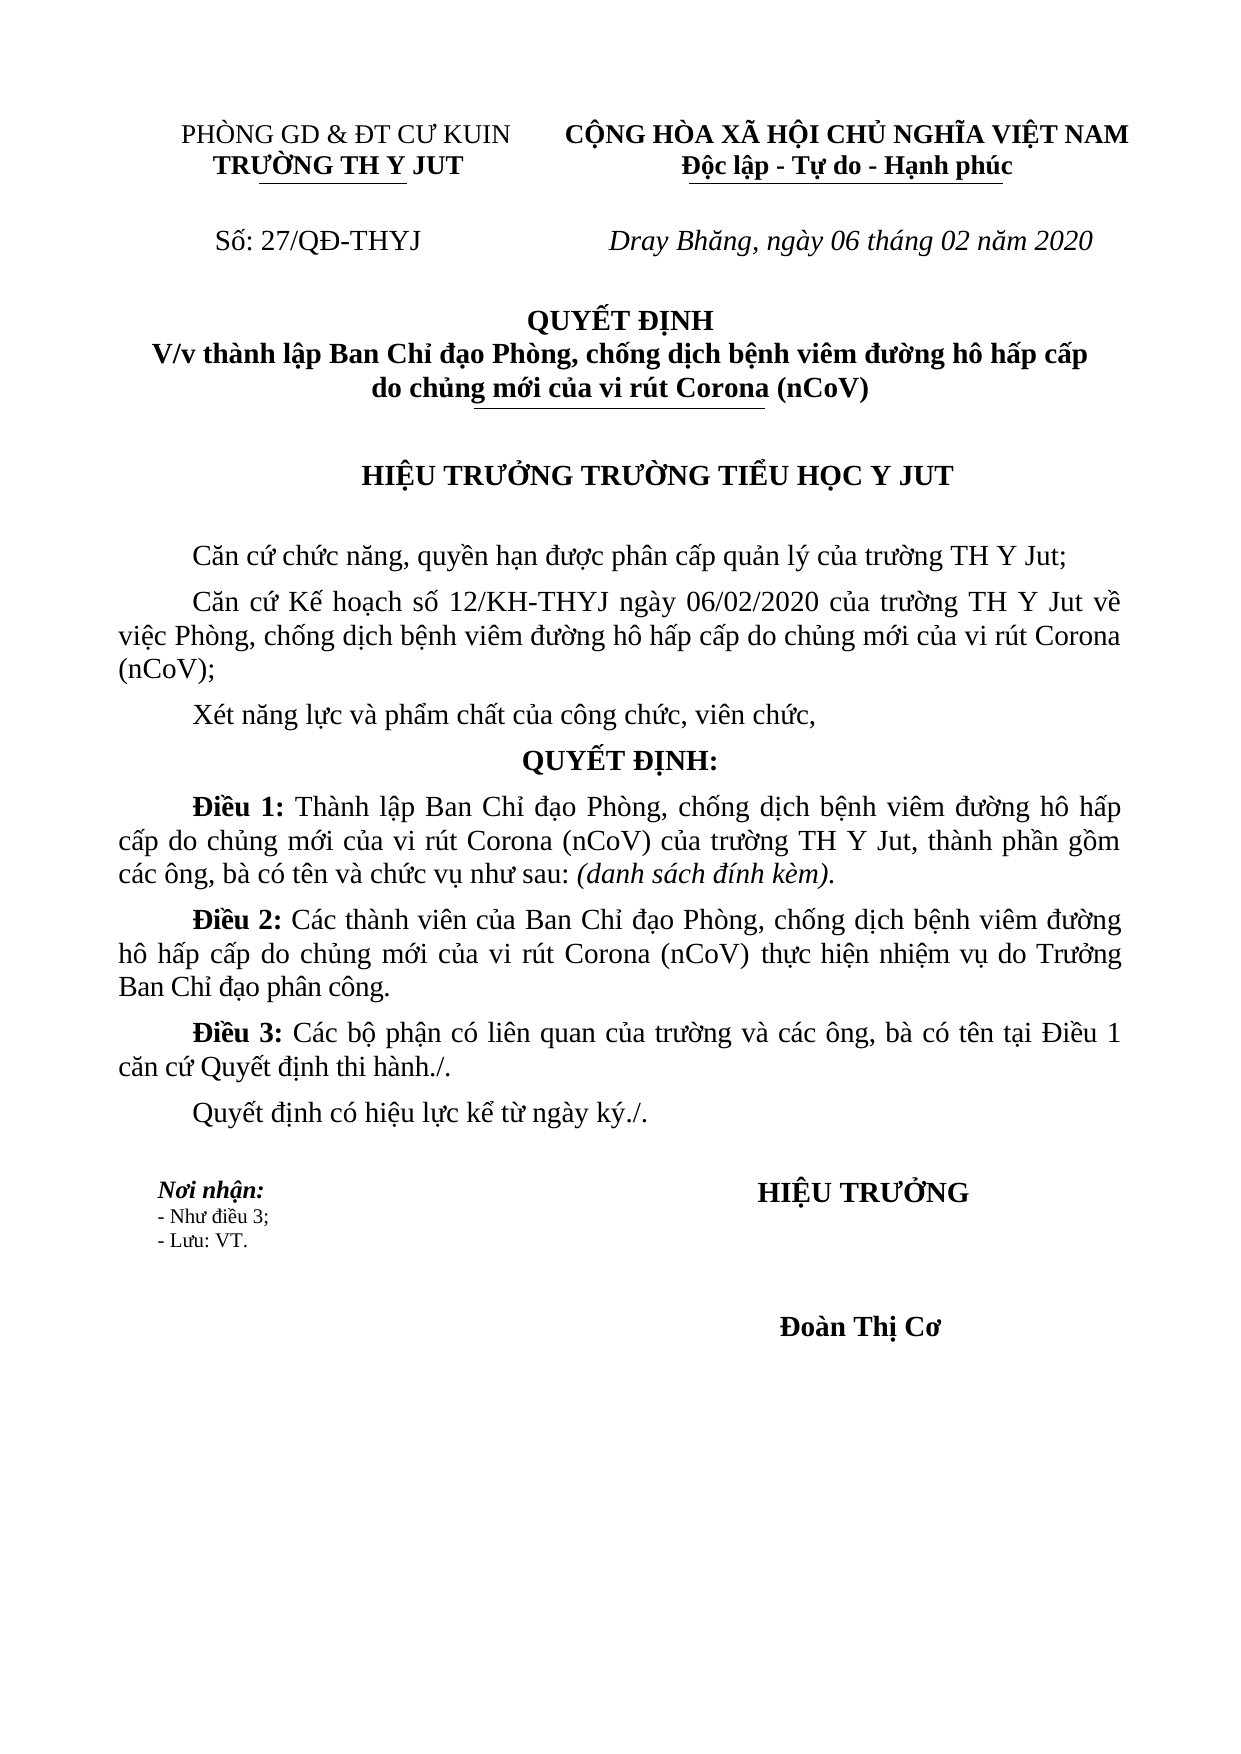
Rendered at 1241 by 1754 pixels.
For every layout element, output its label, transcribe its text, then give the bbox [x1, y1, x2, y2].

text Căn cứ chức năng, quyền hạn được phân cấp quản lý của trường TH Y Jut; [118, 538, 1122, 572]
text HIỆU TRƯỞNG TRƯỜNG TIỂU HỌC Y JUT [118, 458, 1122, 491]
text Xét năng lực và phẩm chất của công chức, viên chức, [118, 697, 1122, 731]
text do chủng mới của vi rút Corona (nCoV) [118, 370, 1122, 403]
text Căn cứ Kế hoạch số 12/KH-THYJ ngày 06/02/2020 của trường TH Y Jut về việc Phòng, chống dịch bệnh viêm đường hô hấp cấp do chủng mới của vi rút Corona (nCoV); [118, 584, 1122, 685]
text Quyết định có hiệu lực kể từ ngày ký./. [118, 1095, 1122, 1129]
table_cell Số: 27/QĐ-THYJ [91, 224, 545, 291]
table_header CỘNG HÒA XÃ HỘI CHỦ NGHĨA VIỆT Độc lập - Tự do - Hạnh phúc [545, 118, 1149, 223]
table_header PHÒNG GD & ĐT CƯ KUIN TRƯỜNG TH Y JUT [91, 118, 545, 223]
text Điều 1: Thành lập Ban Chỉ đạo Phòng, chống dịch bệnh viêm đường hô hấp cấp do chủng mới của vi rút Corona (nCoV) của trường TH Y Jut, thành phần gồm các ông, bà có tên và chức vụ như sau: (danh sách đính kèm). [118, 789, 1122, 890]
text V/v thành lập Ban Chỉ đạo Phòng, chống dịch bệnh viêm đường hô hấp cấp [118, 336, 1122, 370]
text Điều 3: Các bộ phận có liên quan của trường và các ông, bà có tên tại Điều 1 căn cứ Quyết định thi hành./. [118, 1016, 1122, 1083]
text QUYẾT ĐỊNH [118, 303, 1122, 336]
text QUYẾT ĐỊNH: [118, 743, 1122, 777]
table_cell Dray Bhăng, ngày 06 tháng 02 năm 2020 [545, 224, 1149, 291]
text Điều 2: Các thành viên của Ban Chỉ đạo Phòng, chống dịch bệnh viêm đường hô hấp cấp do chủng mới của vi rút Corona (nCoV) thực hiện nhiệm vụ do Trưởng Ban Chỉ đạo phân công. [118, 902, 1122, 1003]
table_header HIỆU TRƯỞNG Đoàn Thị Cơ [746, 1175, 1240, 1376]
table_header Nơi nhận: - Như điều 3; - Lưu: VT. [146, 1175, 746, 1376]
